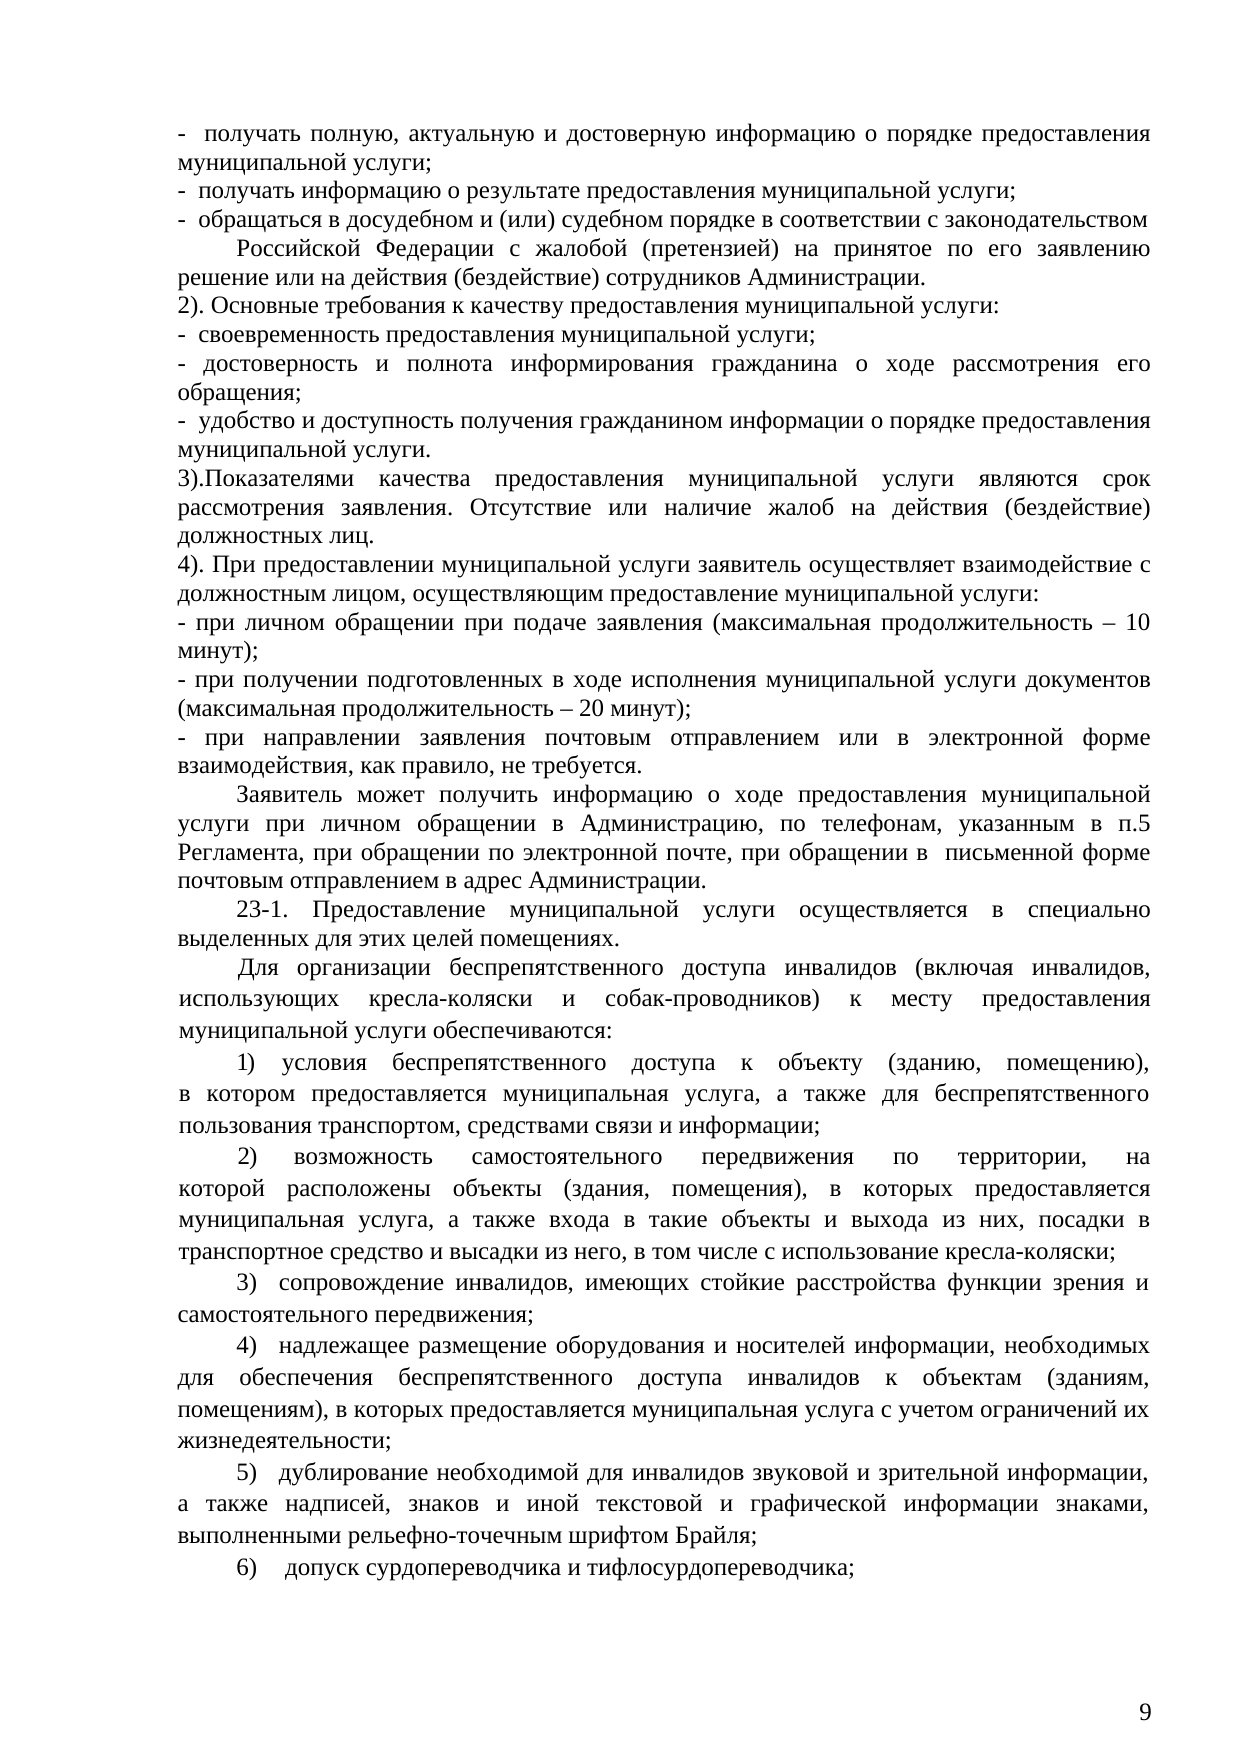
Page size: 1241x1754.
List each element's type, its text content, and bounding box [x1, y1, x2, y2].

list - при направлении заявления почтовым отправлением или в электронной форме взаимодействия, как правило, не требуется. [177, 722, 1152, 779]
list Российской Федерации с жалобой (претензией) на принятое по его заявлению решение или на действия (бездействие) сотрудников Администрации. [177, 233, 1152, 291]
list - при получении подготовленных в ходе исполнения муниципальной услуги документов (максимальная продолжительность – 20 минут); [177, 664, 1152, 722]
list дублирование необходимой для инвалидов звуковой и зрительной информации, а также надписей, знаков и иной текстовой и графической информации знаками, выполненными рельефно-точечным шрифтом Брайля; [177, 1457, 1149, 1549]
list допуск сурдопереводчика и тифлосурдопереводчика; [177, 1552, 1152, 1580]
list Заявитель может получить информацию о ходе предоставления муниципальной услуги при личном обращении в Администрацию, по телефонам, указанным в п.5 Регламента, при обращении по электронной почте, при обращении в письменной форме почтовым отправлением в адрес Администрации. [177, 779, 1152, 894]
list 2). Основные требования к качеству предоставления муниципальной услуги: [177, 291, 1152, 319]
list - обращаться в досудебном и (или) судебном порядке в соответствии с законодательством [177, 204, 1152, 233]
list - получать информацию о результате предоставления муниципальной услуги; [177, 176, 1152, 204]
list - получать полную, актуальную и достоверную информацию о порядке предоставления муниципальной услуги; [177, 118, 1152, 176]
list - удобство и доступность получения гражданином информации о порядке предоставления муниципальной услуги. [177, 406, 1152, 463]
list 4). При предоставлении муниципальной услуги заявитель осуществляет взаимодействие с должностным лицом, осуществляющим предоставление муниципальной услуги: [177, 549, 1152, 607]
list надлежащее размещение оборудования и носителей информации, необходимых для обеспечения беспрепятственного доступа инвалидов к объектам (зданиям, помещениям), в которых предоставляется муниципальная услуга с учетом ограничений их жизнедеятельности; [177, 1331, 1151, 1454]
list сопровождение инвалидов, имеющих стойкие расстройства функции зрения и самостоятельного передвижения; [177, 1267, 1149, 1328]
list 3).Показателями качества предоставления муниципальной услуги являются срок рассмотрения заявления. Отсутствие или наличие жалоб на действия (бездействие) должностных лиц. [177, 463, 1152, 549]
text 1) условия беспрепятственного доступа к объекту (зданию, помещению), в котором предоставляется муниципальная услуга, а также для беспрепятственного пользования транспортом, средствами связи и информации; [179, 1047, 1151, 1138]
text 2) возможность самостоятельного передвижения по территории, на которой расположены объекты (здания, помещения), в которых предоставляется муниципальная услуга, а также входа в такие объекты и выхода из них, посадки в транспортное средство и высадки из него, в том числе с использование кресла-коляски; [178, 1141, 1151, 1265]
list 23-1. Предоставление муниципальной услуги осуществляется в специально выделенных для этих целей помещениях. [177, 894, 1152, 952]
list - своевременность предоставления муниципальной услуги; [177, 319, 1152, 348]
list - при личном обращении при подаче заявления (максимальная продолжительность – 10 минут); [177, 607, 1152, 664]
list - достоверность и полнота информирования гражданина о ходе рассмотрения его обращения; [177, 348, 1152, 406]
text Для организации беспрепятственного доступа инвалидов (включая инвалидов, использующих кресла-коляски и собак-проводников) к месту предоставления муниципальной услуги обеспечиваются: [179, 952, 1152, 1044]
